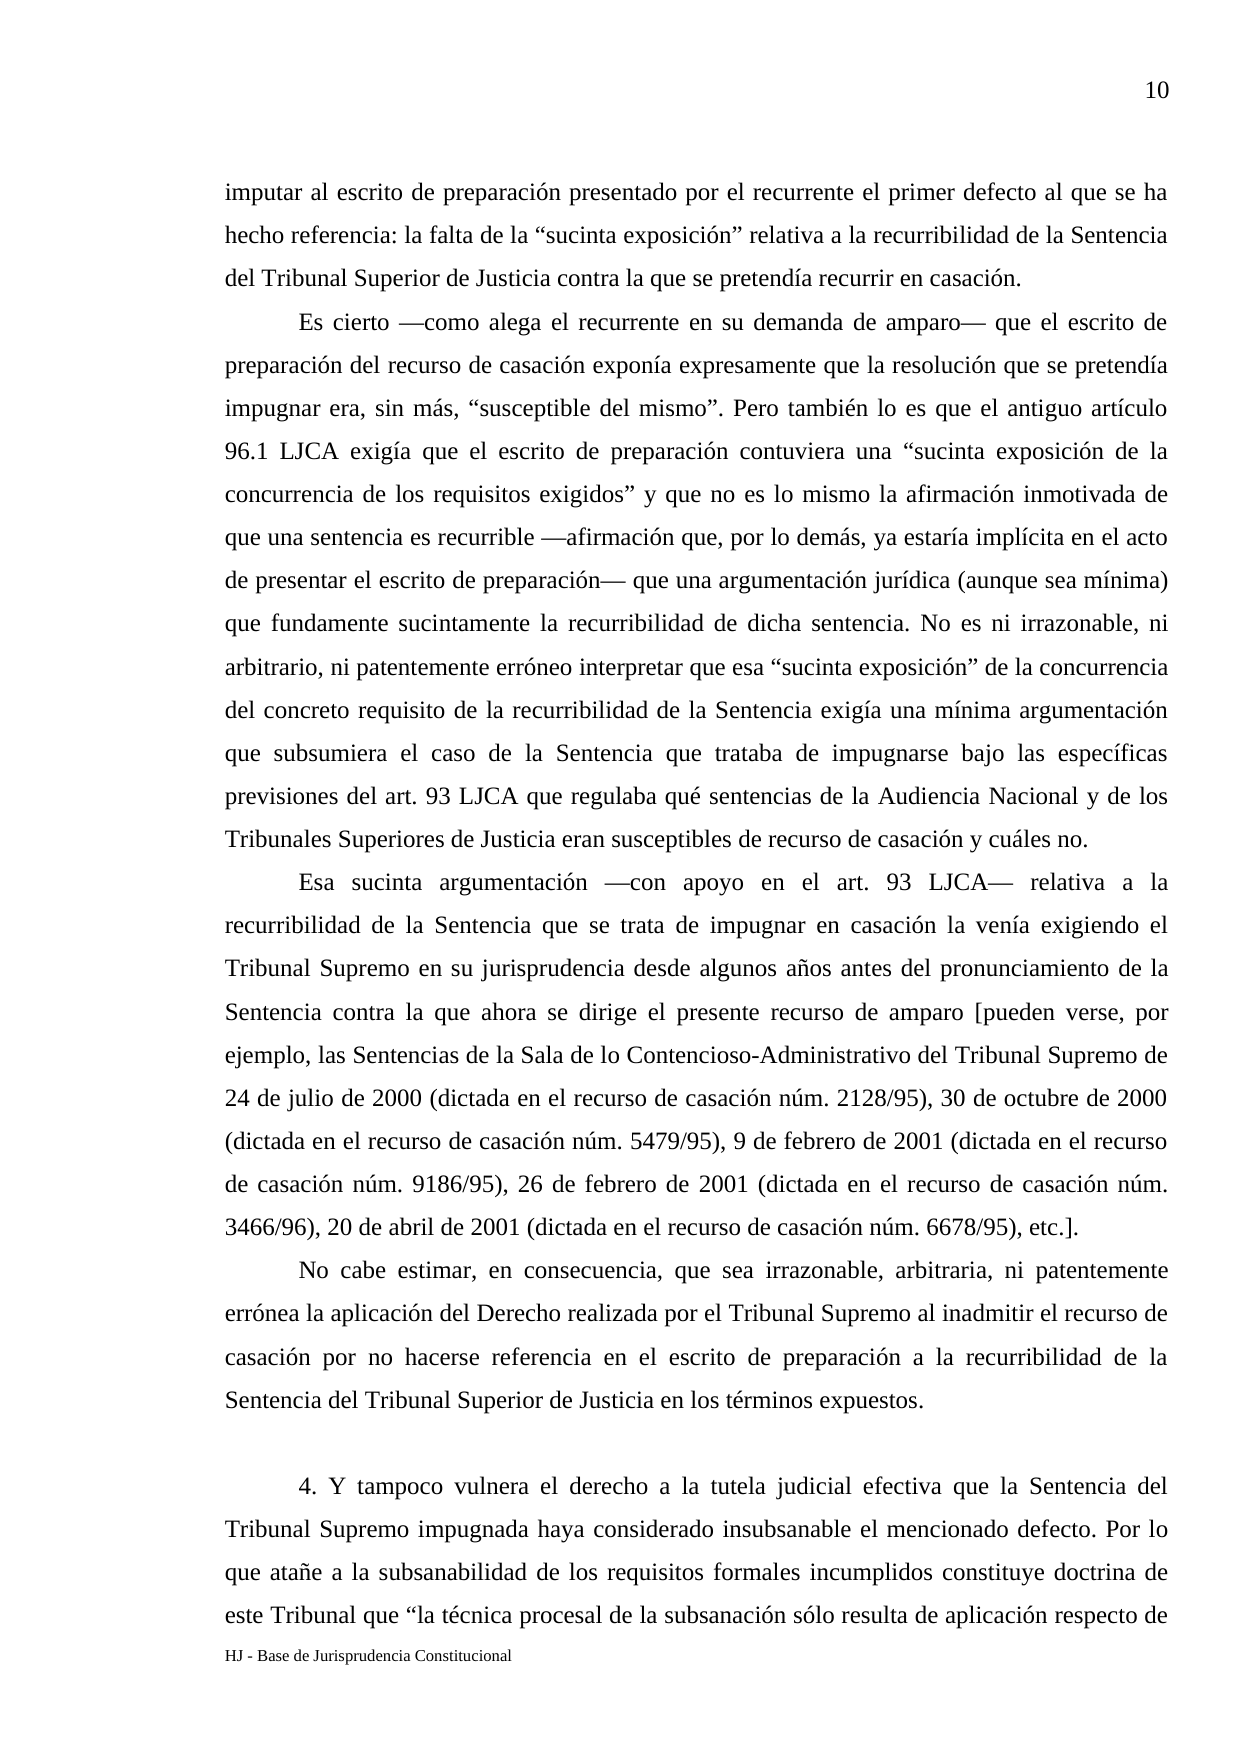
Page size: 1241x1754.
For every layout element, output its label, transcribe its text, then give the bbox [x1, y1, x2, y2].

text No cabe estimar, en consecuencia, que sea irrazonable, arbitraria, ni patentemente errónea la aplicación del Derecho realizada por el Tribunal Supremo al inadmitir el recurso de casación por no hacerse referencia en el escrito de preparación a la recurribilidad de la Sentencia del Tribunal Superior de Justicia en los términos expuestos. [224, 1255, 1169, 1413]
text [224, 177, 1169, 292]
text Es cierto —como alega el recurrente en su demanda de amparo— que el escrito de preparación del recurso de casación exponía expresamente que la resolución que se pretendía impugnar era, sin más, “susceptible del mismo”. Pero también lo es que el antiguo artículo 96.1 LJCA exigía que el escrito de preparación contuviera una “sucinta exposición de la concurrencia de los requisitos exigidos” y que no es lo mismo la afirmación inmotivada de que una sentencia es recurrible —afirmación que, por lo demás, ya estaría implícita en el acto de presentar el escrito de preparación— que una argumentación jurídica (aunque sea mínima) que fundamente sucintamente la recurribilidad de dicha sentencia. No es ni irrazonable, ni arbitrario, ni patentemente erróneo interpretar que esa “sucinta exposición” de la concurrencia del concreto requisito de la recurribilidad de la Sentencia exigía una mínima argumentación que subsumiera el caso de la Sentencia que trataba de impugnarse bajo las específicas previsiones del art. 93 LJCA que regulaba qué sentencias de la Audiencia Nacional y de los Tribunales Superiores de Justicia eran susceptibles de recurso de casación y cuáles no. [224, 307, 1169, 853]
text Esa sucinta argumentación —con apoyo en el art. 93 LJCA— relativa a la recurribilidad de la Sentencia que se trata de impugnar en casación la venía exigiendo el Tribunal Supremo en su jurisprudencia desde algunos años antes del pronunciamiento de la Sentencia contra la que ahora se dirige el presente recurso de amparo [pueden verse, por ejemplo, las Sentencias de la Sala de lo Contencioso-Administrativo del Tribunal Supremo de 24 de julio de 2000 (dictada en el recurso de casación núm. 2128/95), 30 de octubre de 2000 (dictada en el recurso de casación núm. 5479/95), 9 de febrero de 2001 (dictada en el recurso de casación núm. 9186/95), 26 de febrero de 2001 (dictada en el recurso de casación núm. 3466/96), 20 de abril de 2001 (dictada en el recurso de casación núm. 6678/95), etc.]. [224, 867, 1169, 1241]
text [224, 1471, 1169, 1629]
